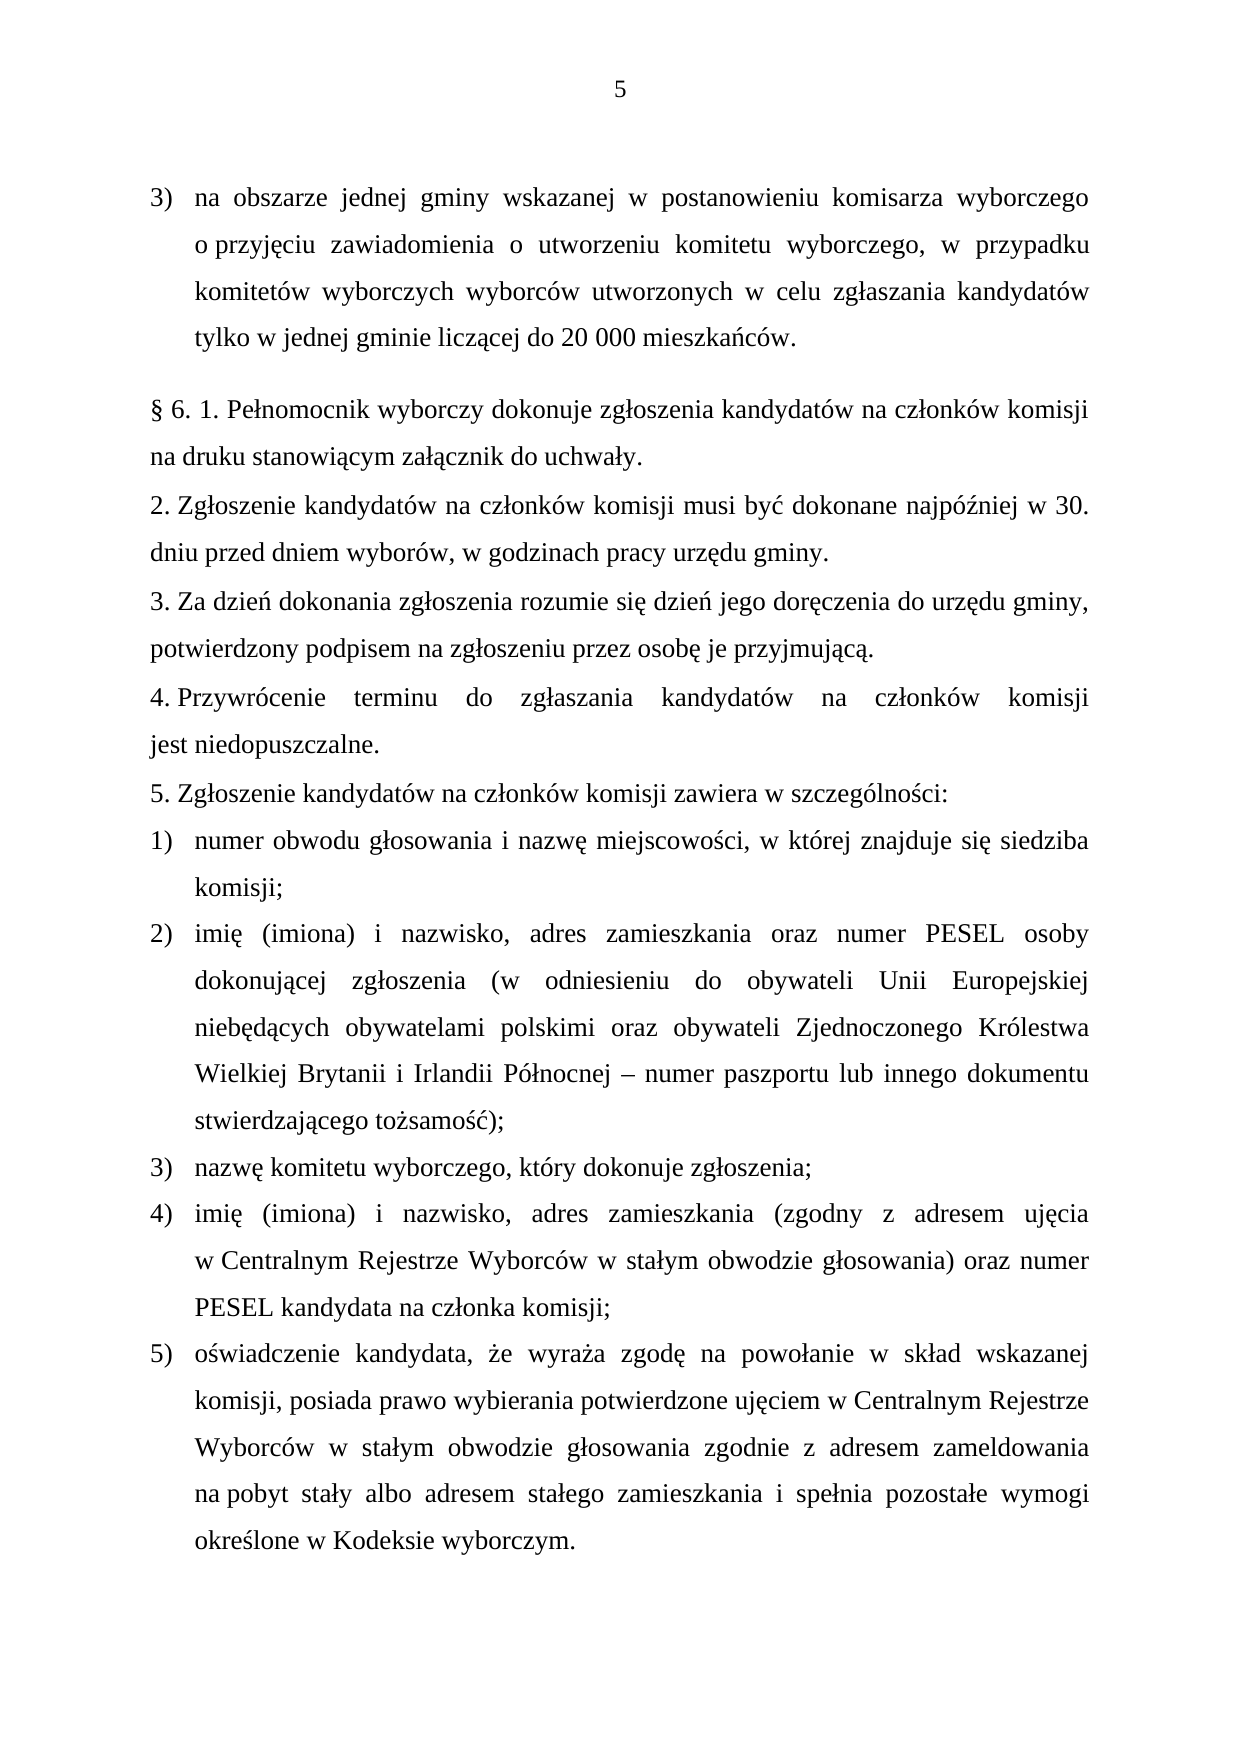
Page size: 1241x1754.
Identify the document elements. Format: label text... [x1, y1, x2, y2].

list imię (imiona) i nazwisko, adres zamieszkania (zgodny z adresem ujęcia w Centralnym Rejestrze Wyborców w stałym obwodzie głosowania) oraz numer PESEL kandydata na członka komisji; [150, 1197, 1090, 1322]
text 4. Przywrócenie terminu do zgłaszania kandydatów na członków komisji jest niedopuszczalne. [150, 681, 1090, 759]
list numer obwodu głosowania i nazwę miejscowości, w której znajduje się siedziba komisji; [150, 824, 1090, 902]
text 2. Zgłoszenie kandydatów na członków komisji musi być dokonane najpóźniej w 30. dniu przed dniem wyborów, w godzinach pracy urzędu gminy. [150, 489, 1090, 567]
list na obszarze jednej gminy wskazanej w postanowieniu komisarza wyborczego o przyjęciu zawiadomienia o utworzeniu komitetu wyborczego, w przypadku komitetów wyborczych wyborców utworzonych w celu zgłaszania kandydatów tylko w jednej gminie liczącej do 20 000 mieszkańców. [150, 181, 1090, 353]
list nazwę komitetu wyborczego, który dokonuje zgłoszenia; [150, 1151, 1090, 1182]
text 3. Za dzień dokonania zgłoszenia rozumie się dzień jego doręczenia do urzędu gminy, potwierdzony podpisem na zgłoszeniu przez osobę je przyjmującą. [150, 585, 1090, 663]
list oświadczenie kandydata, że wyraża zgodę na powołanie w skład wskazanej komisji, posiada prawo wybierania potwierdzone ujęciem w Centralnym Rejestrze Wyborców w stałym obwodzie głosowania zgodnie z adresem zameldowania na pobyt stały albo adresem stałego zamieszkania i spełnia pozostałe wymogi określone w Kodeksie wyborczym. [150, 1337, 1090, 1555]
list imię (imiona) i nazwisko, adres zamieszkania oraz numer PESEL osoby dokonującej zgłoszenia (w odniesieniu do obywateli Unii Europejskiej niebędących obywatelami polskimi oraz obywateli Zjednoczonego Królestwa Wielkiej Brytanii i Irlandii Północnej – numer paszportu lub innego dokumentu stwierdzającego tożsamość); [150, 917, 1090, 1135]
text 5. Zgłoszenie kandydatów na członków komisji zawiera w szczególności: [150, 777, 1090, 808]
text § 6. 1. Pełnomocnik wyborczy dokonuje zgłoszenia kandydatów na członków komisji na druku stanowiącym załącznik do uchwały. [150, 393, 1090, 471]
